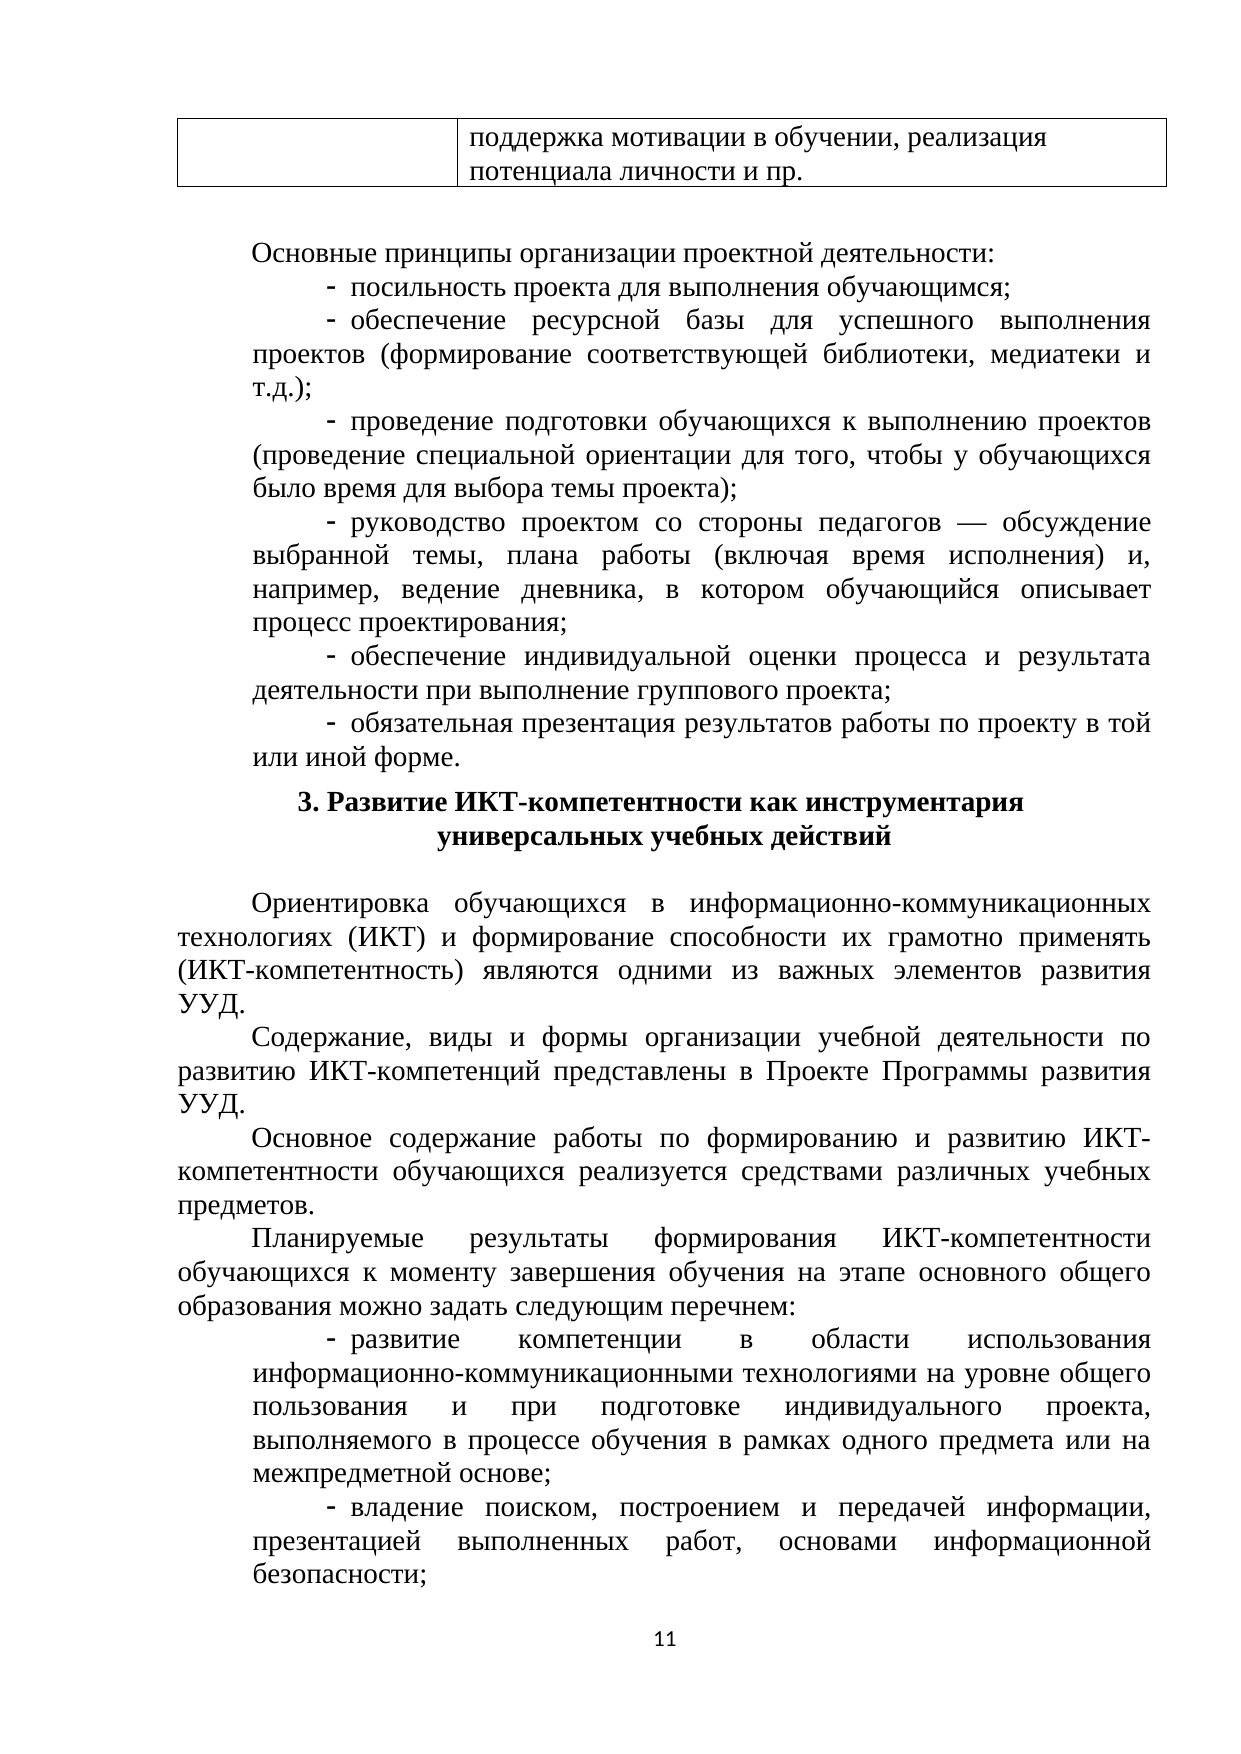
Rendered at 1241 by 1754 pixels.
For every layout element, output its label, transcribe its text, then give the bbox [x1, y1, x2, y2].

list Основное содержание работы по формированию и развитию ИКТ-компетентности обучающихся реализуется средствами различных учебных предметов. [177, 1120, 1152, 1221]
list владение поиском, построением и передачей информации, презентацией выполненных работ, основами информационной безопасности; [252, 1489, 1152, 1590]
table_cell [458, 119, 1166, 186]
list Содержание, виды и формы организации учебной деятельности по развитию ИКТ-компетенций представлены в Проекте Программы развития УУД. [177, 1019, 1152, 1120]
list развитие компетенции в области использования информационно-коммуникационными технологиями на уровне общего пользования и при подготовке индивидуального проекта, выполняемого в процессе обучения в рамках одного предмета или на межпредметной основе; [252, 1321, 1152, 1489]
list посильность проекта для выполнения обучающимся; [252, 269, 1152, 302]
list Ориентировка обучающихся в информационно-коммуникационных технологиях (ИКТ) и формирование способности их грамотно применять (ИКТ-компетентность) являются одними из важных элементов развития УУД. [177, 885, 1152, 1019]
list Основные принципы организации проектной деятельности: [177, 235, 1152, 269]
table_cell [178, 119, 457, 186]
text 3. Развитие ИКТ-компетентности как инструментария универсальных учебных действий [177, 784, 1152, 852]
list обеспечение ресурсной базы для успешного выполнения проектов (формирование соответствующей библиотеки, медиатеки и т.д.); [252, 302, 1152, 403]
list обязательная презентация результатов работы по проекту в той или иной форме. [252, 705, 1152, 772]
list проведение подготовки обучающихся к выполнению проектов (проведение специальной ориентации для того, чтобы у обучающихся было время для выбора темы проекта); [252, 403, 1152, 504]
list обеспечение индивидуальной оценки процесса и результата деятельности при выполнение группового проекта; [252, 638, 1152, 705]
list Планируемые результаты формирования ИКТ-компетентности обучающихся к моменту завершения обучения на этапе основного общего образования можно задать следующим перечнем: [177, 1221, 1152, 1321]
list руководство проектом со стороны педагогов — обсуждение выбранной темы, плана работы (включая время исполнения) и, например, ведение дневника, в котором обучающийся описывает процесс проектирования; [252, 504, 1152, 638]
